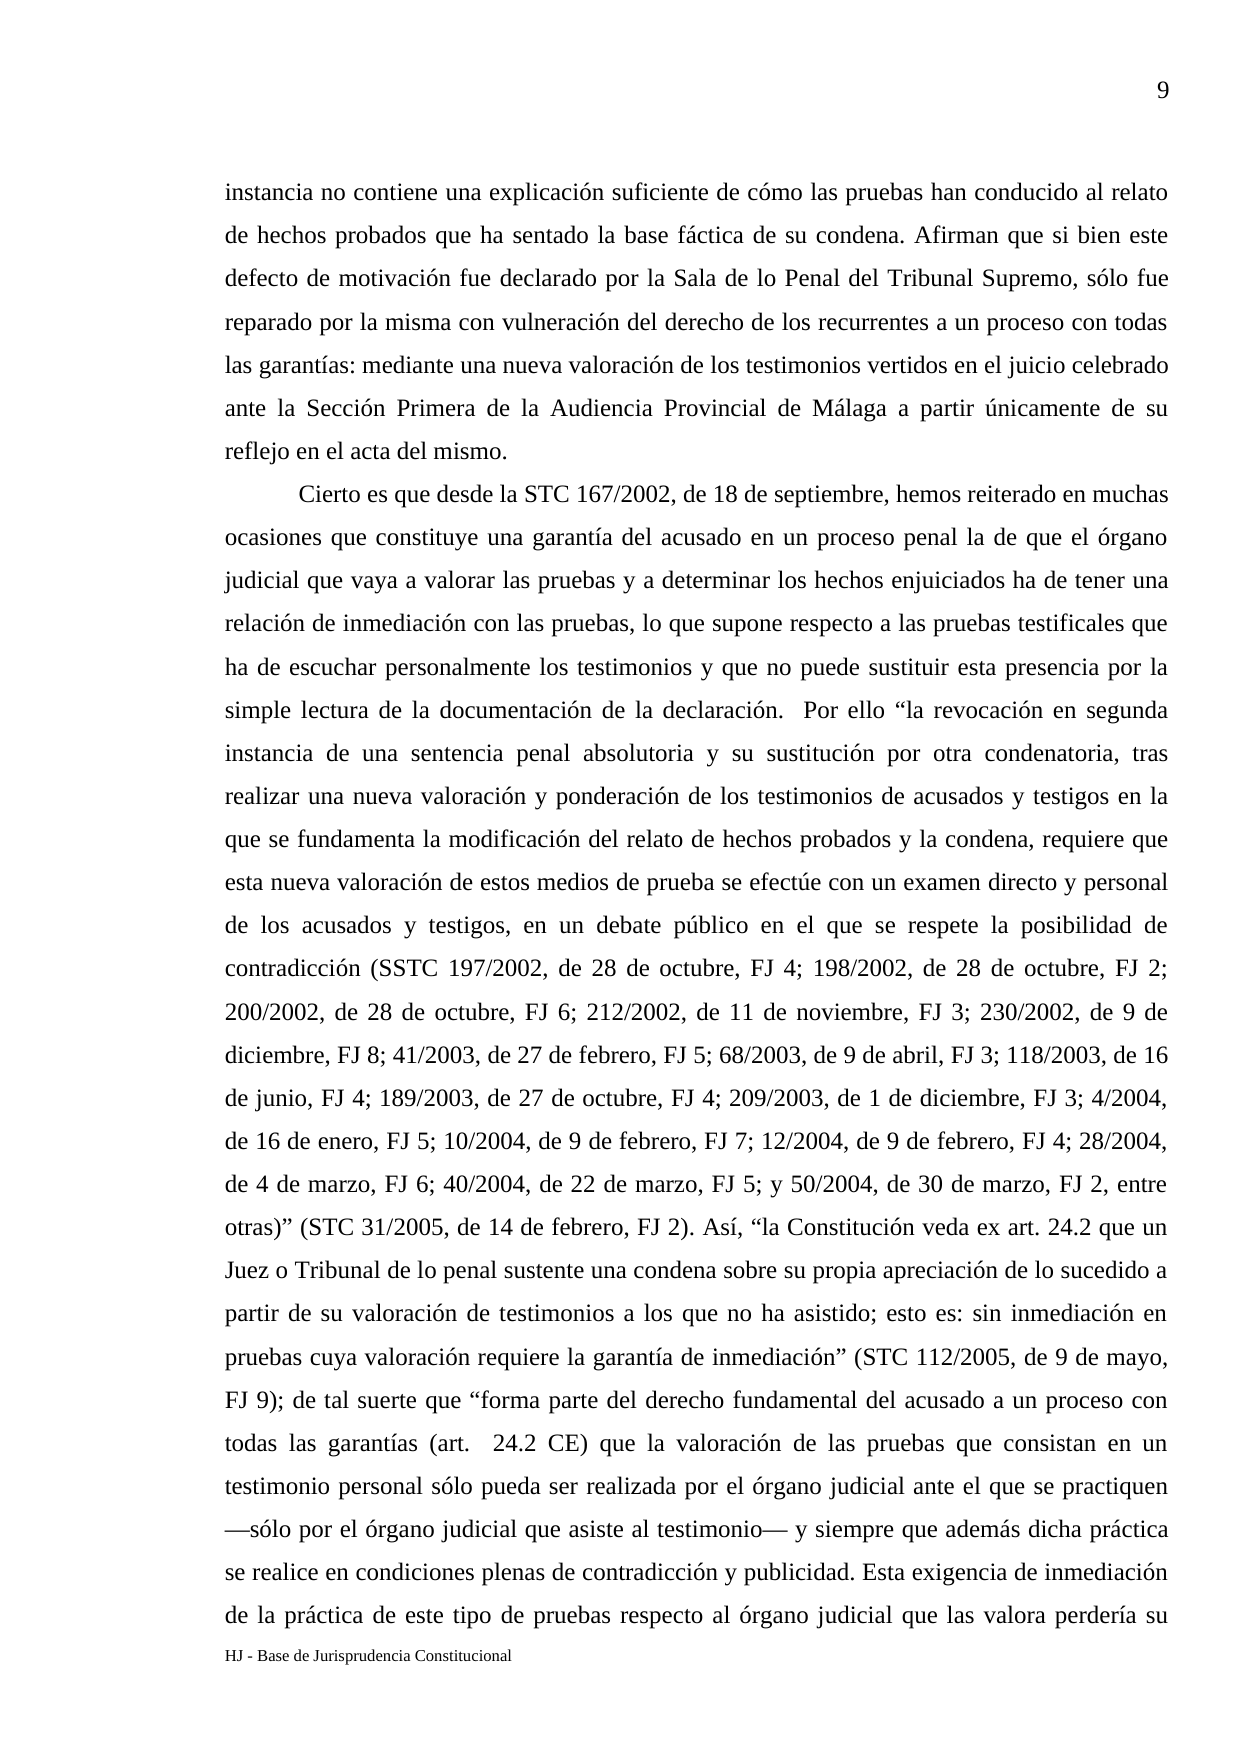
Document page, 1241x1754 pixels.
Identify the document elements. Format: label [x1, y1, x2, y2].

text [224, 177, 1169, 465]
text [224, 479, 1169, 1629]
